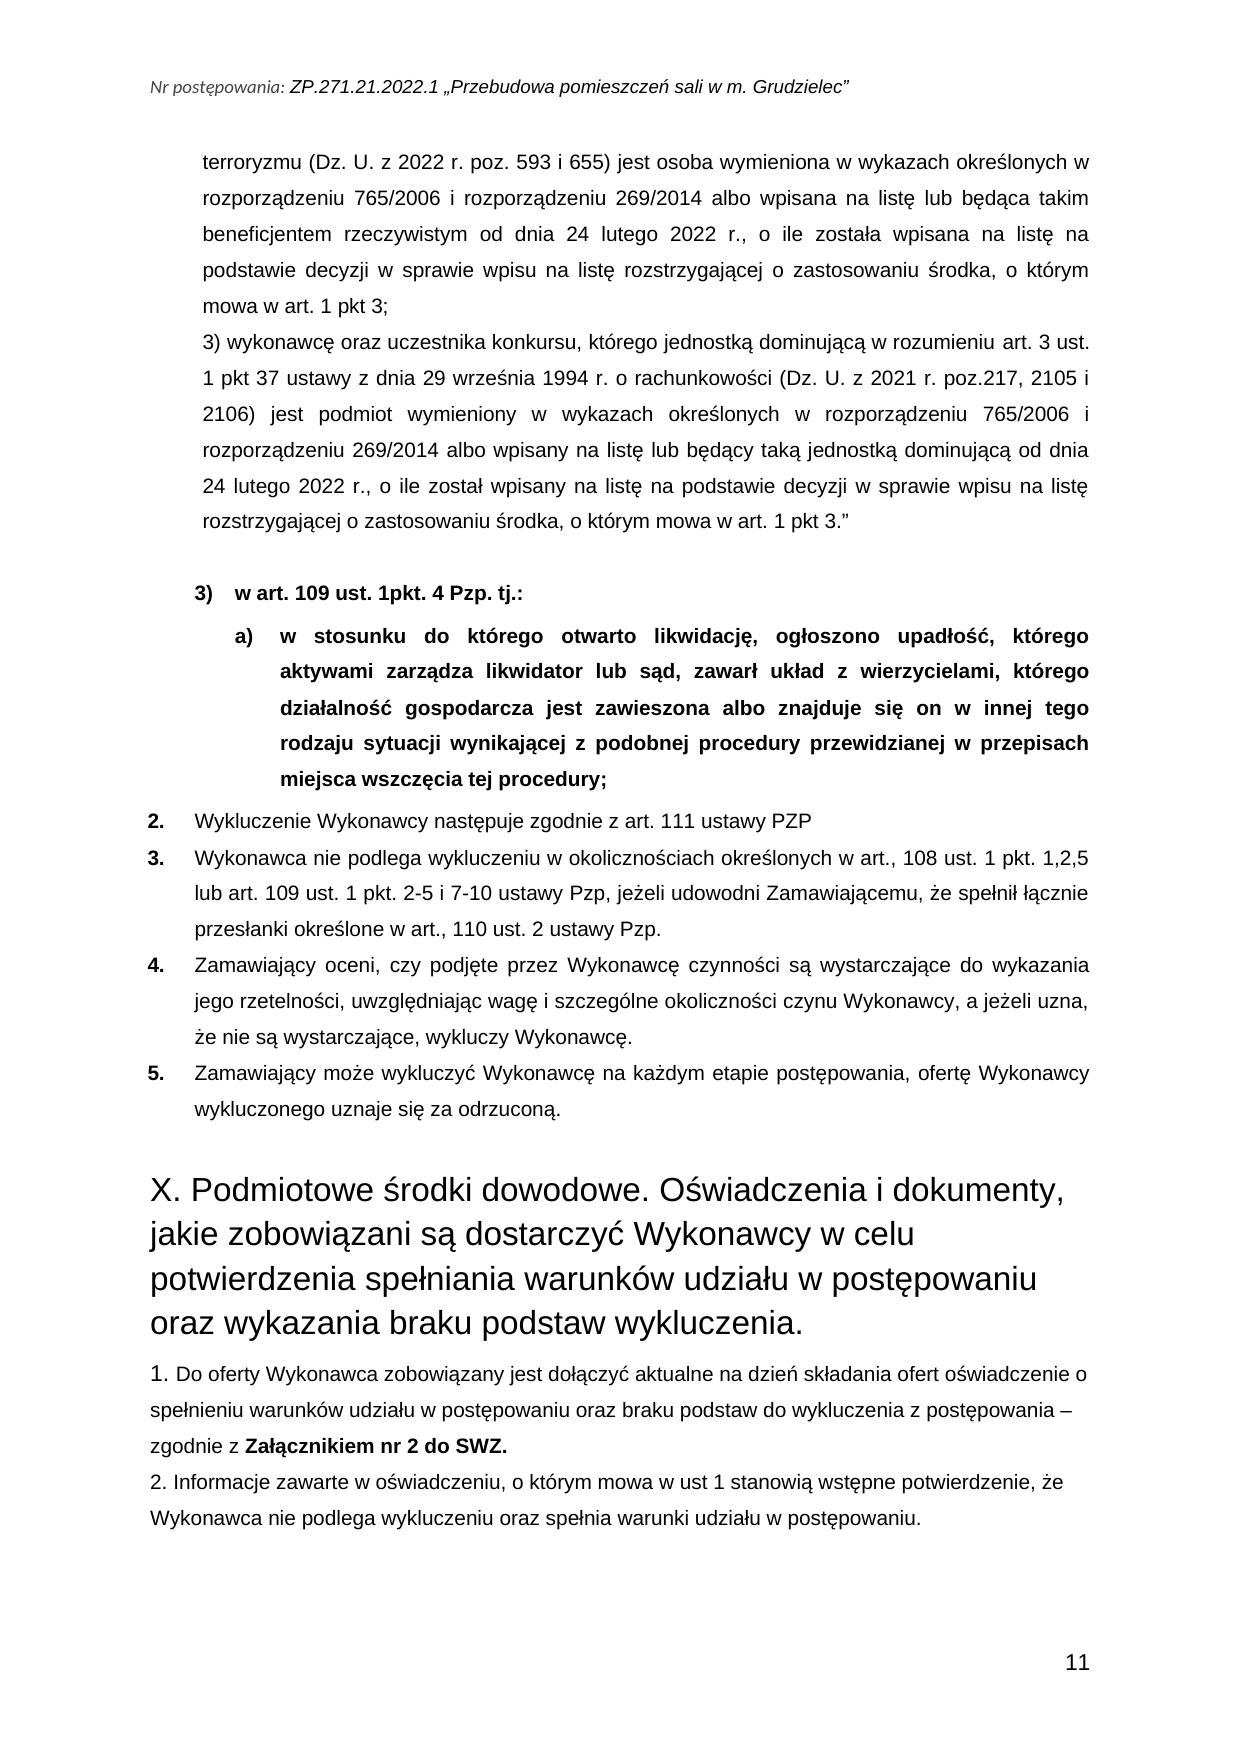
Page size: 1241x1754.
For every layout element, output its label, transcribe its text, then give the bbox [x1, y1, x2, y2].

text 1. Do oferty Wykonawca zobowiązany jest dołączyć aktualne na dzień składania ofert oświadczenie o spełnieniu warunków udziału w postępowaniu oraz braku podstaw do wykluczenia z postępowania – zgodnie z Załącznikiem nr 2 do SWZ. [150, 1359, 1090, 1458]
list Wykonawca nie podlega wykluczeniu w okolicznościach określonych w art., 108 ust. 1 pkt. 1,2,5 lub art. 109 ust. 1 pkt. 2-5 i 7-10 ustawy Pzp, jeżeli udowodni Zamawiającemu, że spełnił łącznie przesłanki określone w art., 110 ust. 2 ustawy Pzp. [147, 845, 1090, 941]
list Zamawiający może wykluczyć Wykonawcę na każdym etapie postępowania, ofertę Wykonawcy wykluczonego uznaje się za odrzuconą. [147, 1061, 1090, 1121]
list w stosunku do którego otwarto likwidację, ogłoszono upadłość, którego aktywami zarządza likwidator lub sąd, zawarł układ z wierzycielami, którego działalność gospodarcza jest zawieszona albo znajduje się on w innej tego rodzaju sytuacji wynikającej z podobnej procedury przewidzianej w przepisach miejsca wszczęcia tej procedury; [234, 623, 1090, 791]
subtitle X. Podmiotowe środki dowodowe. Oświadczenia i dokumenty, jakie zobowiązani są dostarczyć Wykonawcy w celu potwierdzenia spełniania warunków udziału w postępowaniu oraz wykazania braku podstaw wykluczenia. [150, 1170, 1090, 1341]
list Zamawiający oceni, czy podjęte przez Wykonawcę czynności są wystarczające do wykazania jego rzetelności, uwzględniając wagę i szczególne okoliczności czynu Wykonawcy, a jeżeli uzna, że nie są wystarczające, wykluczy Wykonawcę. [147, 953, 1090, 1049]
list 3) wykonawcę oraz uczestnika konkursu, którego jednostką dominującą w rozumieniu art. 3 ust. 1 pkt 37 ustawy z dnia 29 września 1994 r. o rachunkowości (Dz. U. z 2021 r. poz.217, 2105 i 2106) jest podmiot wymieniony w wykazach określonych w rozporządzeniu 765/2006 i rozporządzeniu 269/2014 albo wpisany na listę lub będący taką jednostką dominującą od dnia 24 lutego 2022 r., o ile został wpisany na listę na podstawie decyzji w sprawie wpisu na listę rozstrzygającej o zastosowaniu środka, o którym mowa w art. 1 pkt 3.” [202, 330, 1090, 533]
list w art. 109 ust. 1pkt. 4 Pzp. tj.: [194, 581, 1090, 605]
text 2. Informacje zawarte w oświadczeniu, o którym mowa w ust 1 stanowią wstępne potwierdzenie, że Wykonawca nie podlega wykluczeniu oraz spełnia warunki udziału w postępowaniu. [150, 1470, 1090, 1529]
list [202, 150, 1090, 318]
list Wykluczenie Wykonawcy następuje zgodnie z art. 111 ustawy PZP [147, 809, 1090, 833]
